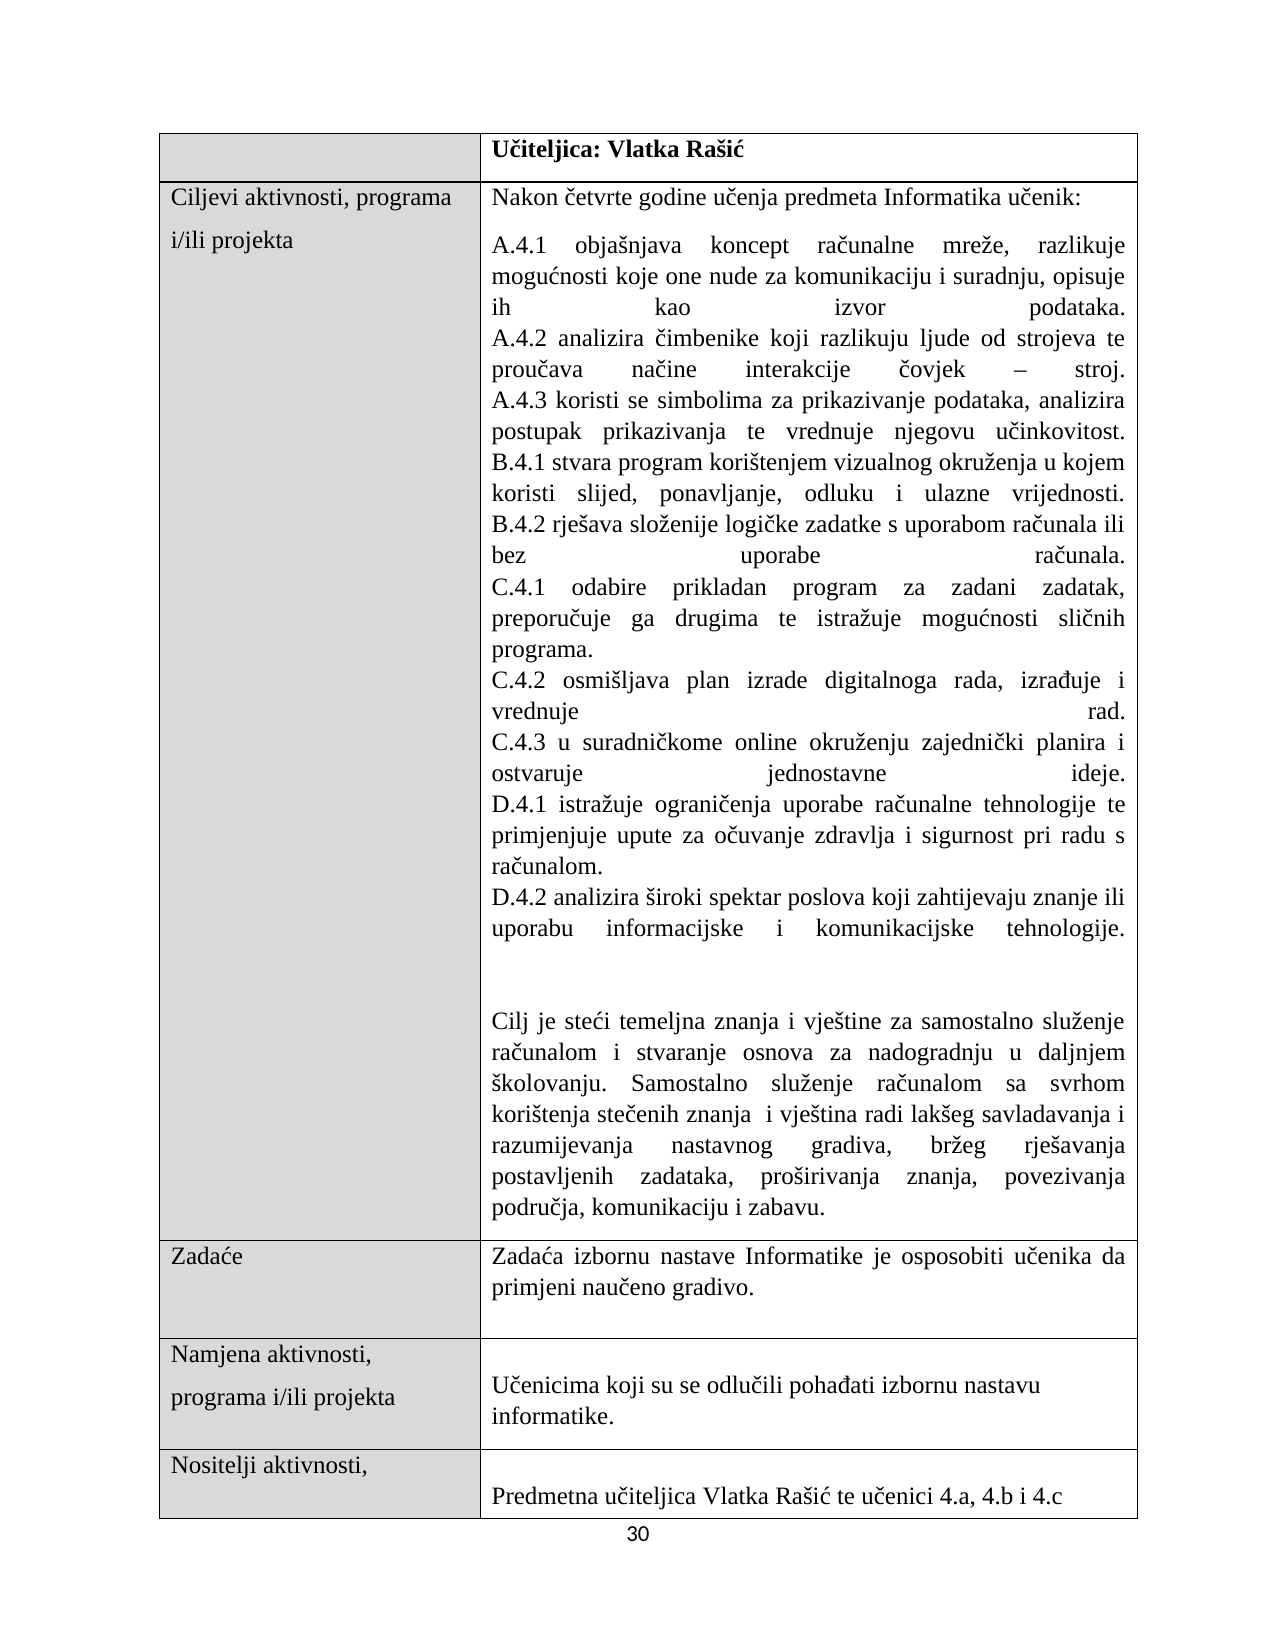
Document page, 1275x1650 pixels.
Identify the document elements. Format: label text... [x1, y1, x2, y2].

table_cell Namjena aktivnosti, programa i/ili projekta [160, 1339, 480, 1449]
table_cell Nakon četvrte godine učenja predmeta Informatika učenik: A.4.1 objašnjava koncept računalne mreže, razlikuje mogućnosti koje one nude za komunikaciju i suradnju, opisuje ih kao izvor podataka. A.4.2 analizira čimbenike koji razlikuju ljude od strojeva te proučava načine interakcije čovjek – stroj. A.4.3 koristi se simbolima za prikazivanje podataka, analizira postupak prikazivanja te vrednuje njegovu učinkovitost. B.4.1 stvara program korištenjem vizualnog okruženja u kojem koristi slijed, ponavljanje, odluku i ulazne vrijednosti. B.4.2 rješava složenije logičke zadatke s uporabom računala ili bez uporabe računala. C.4.1 odabire prikladan program za zadani zadatak, preporučuje ga drugima te istražuje mogućnosti sličnih programa. C.4.2 osmišljava plan izrade digitalnoga rada, izrađuje i vrednuje rad. C.4.3 u suradničkome online okruženju zajednički planira i ostvaruje jednostavne ideje. D.4.1 istražuje ograničenja uporabe računalne tehnologije te primjenjuje upute za očuvanje zdravlja i sigurnost pri radu s računalom. D.4.2 analizira široki spektar poslova koji zahtijevaju znanje ili uporabu informacijske i komunikacijske tehnologije. Cilj je steći temeljna znanja i vještine za samostalno služenje računalom i stvaranje osnova za nadogradnju u daljnjem školovanju. Samostalno služenje računalom sa svrhom korištenja stečenih znanja i vještina radi lakšeg savladavanja i razumijevanja nastavnog gradiva, bržeg rješavanja postavljenih zadataka, proširivanja znanja, povezivanja područja, komunikaciju i zabavu. [481, 183, 1137, 1240]
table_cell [160, 1450, 480, 1518]
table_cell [481, 1450, 1137, 1518]
table_cell Zadaće [160, 1241, 480, 1338]
table_cell Zadaća izbornu nastave Informatike je osposobiti učenika da primjeni naučeno gradivo. [481, 1241, 1137, 1338]
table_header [481, 134, 1137, 181]
table_cell Ciljevi aktivnosti, programa i/ili projekta [160, 183, 480, 1240]
table_header NAZIV SKUPINE: [160, 134, 480, 181]
table_cell Učenicima koji su se odlučili pohađati izbornu nastavu informatike. [481, 1339, 1137, 1449]
